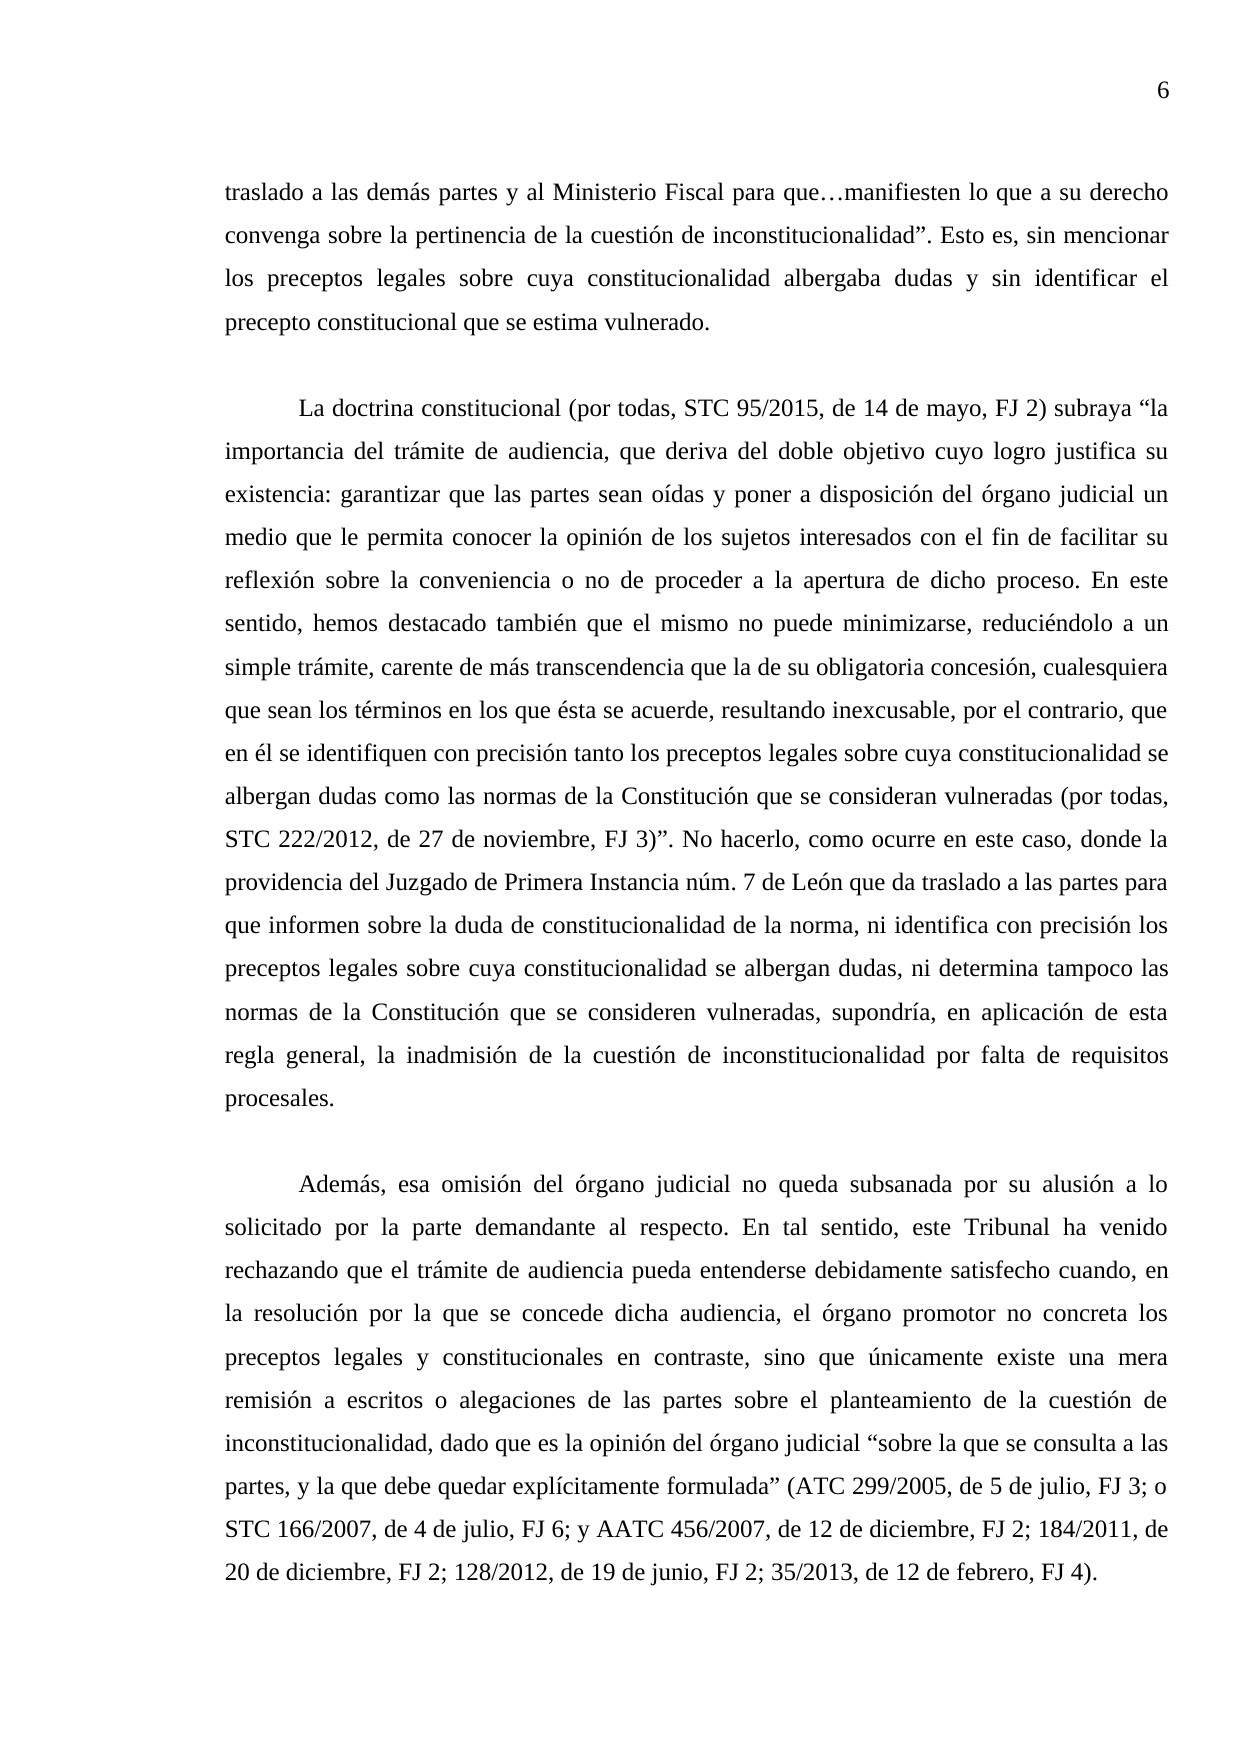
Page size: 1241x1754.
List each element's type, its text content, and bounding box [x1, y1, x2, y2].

text Además, esa omisión del órgano judicial no queda subsanada por su alusión a lo solicitado por la parte demandante al respecto. En tal sentido, este Tribunal ha venido rechazando que el trámite de audiencia pueda entenderse debidamente satisfecho cuando, en la resolución por la que se concede dicha audiencia, el órgano promotor no concreta los preceptos legales y constitucionales en contraste, sino que únicamente existe una mera remisión a escritos o alegaciones de las partes sobre el planteamiento de la cuestión de inconstitucionalidad, dado que es la opinión del órgano judicial “sobre la que se consulta a las partes, y la que debe quedar explícitamente formulada” (ATC 299/2005, de 5 de julio, FJ 3; o STC 166/2007, de 4 de julio, FJ 6; y AATC 456/2007, de 12 de diciembre, FJ 2; 184/2011, de 20 de diciembre, FJ 2; 128/2012, de 19 de junio, FJ 2; 35/2013, de 12 de febrero, FJ 4). [224, 1169, 1169, 1586]
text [224, 177, 1169, 335]
text La doctrina constitucional (por todas, STC 95/2015, de 14 de mayo, FJ 2) subraya “la importancia del trámite de audiencia, que deriva del doble objetivo cuyo logro justifica su existencia: garantizar que las partes sean oídas y poner a disposición del órgano judicial un medio que le permita conocer la opinión de los sujetos interesados con el fin de facilitar su reflexión sobre la conveniencia o no de proceder a la apertura de dicho proceso. En este sentido, hemos destacado también que el mismo no puede minimizarse, reduciéndolo a un simple trámite, carente de más transcendencia que la de su obligatoria concesión, cualesquiera que sean los términos en los que ésta se acuerde, resultando inexcusable, por el contrario, que en él se identifiquen con precisión tanto los preceptos legales sobre cuya constitucionalidad se albergan dudas como las normas de la Constitución que se consideran vulneradas (por todas, STC 222/2012, de 27 de noviembre, FJ 3)”. No hacerlo, como ocurre en este caso, donde la providencia del Juzgado de Primera Instancia núm. 7 de León que da traslado a las partes para que informen sobre la duda de constitucionalidad de la norma, ni identifica con precisión los preceptos legales sobre cuya constitucionalidad se albergan dudas, ni determina tampoco las normas de la Constitución que se consideren vulneradas, supondría, en aplicación de esta regla general, la inadmisión de la cuestión de inconstitucionalidad por falta de requisitos procesales. [224, 393, 1169, 1112]
